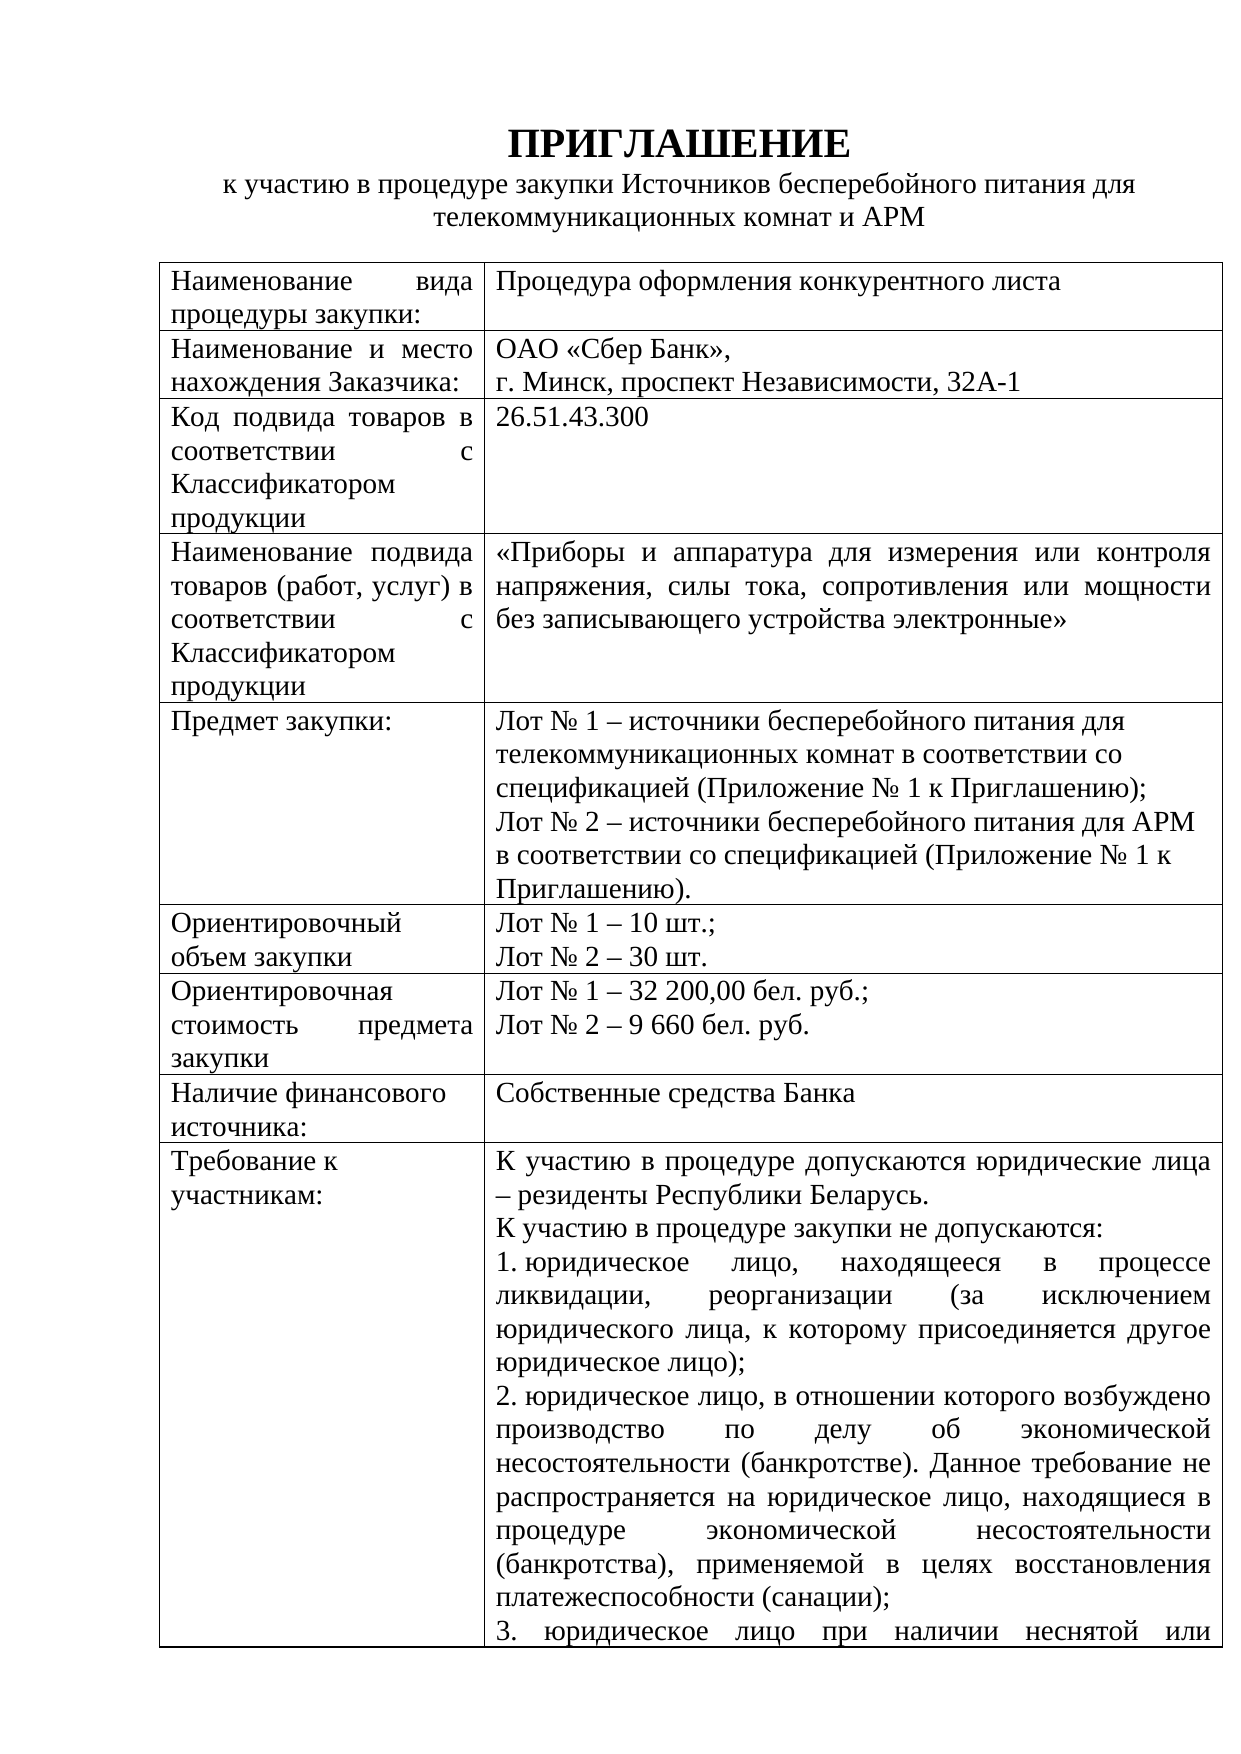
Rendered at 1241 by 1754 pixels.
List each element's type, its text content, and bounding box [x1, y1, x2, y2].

table_cell 26.51.43.300 [485, 399, 1222, 533]
table_cell Код подвида товаров в соответствии с Классификатором продукции [160, 399, 484, 533]
table_cell Лот № 1 – источники бесперебойного питания для телекоммуникационных комнат в соответствии со спецификацией (Приложение № 1 к Приглашению); Лот № 2 – источники бесперебойного питания для АРМ в соответствии со спецификацией (Приложение № 1 к Приглашению). [485, 703, 1222, 904]
text ПРИГЛАШЕНИЕ [177, 118, 1181, 166]
text к участию в процедуре закупки Источников бесперебойного питания для телекоммуникационных комнат и АРМ [177, 166, 1181, 233]
table_cell Собственные средства Банка [485, 1075, 1222, 1142]
table_cell Ориентировочный объем закупки [160, 905, 484, 972]
table_cell Лот № 1 – 32 200,00 бел. руб.; Лот № 2 – 9 660 бел. руб. [485, 974, 1222, 1074]
table_cell Наименование и место нахождения Заказчика: [160, 331, 484, 398]
table_cell ОАО «Сбер Банк», г. Минск, проспект Независимости, 32А-1 [485, 331, 1222, 398]
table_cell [485, 1143, 1222, 1646]
table_cell «Приборы и аппаратура для измерения или контроля напряжения, силы тока, сопротивления или мощности без записывающего устройства электронные» [485, 534, 1222, 702]
table_cell Наименование подвида товаров (работ, услуг) в соответствии с Классификатором продукции [160, 534, 484, 702]
table_cell Ориентировочная стоимость предмета закупки [160, 974, 484, 1074]
table_header Наименование вида процедуры закупки: [160, 263, 484, 330]
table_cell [160, 1143, 484, 1646]
table_cell Лот № 1 – 10 шт.; Лот № 2 – 30 шт. [485, 905, 1222, 972]
table_cell Наличие финансового источника: [160, 1075, 484, 1142]
table_header Процедура оформления конкурентного листа [485, 263, 1222, 330]
table_cell Предмет закупки: [160, 703, 484, 904]
